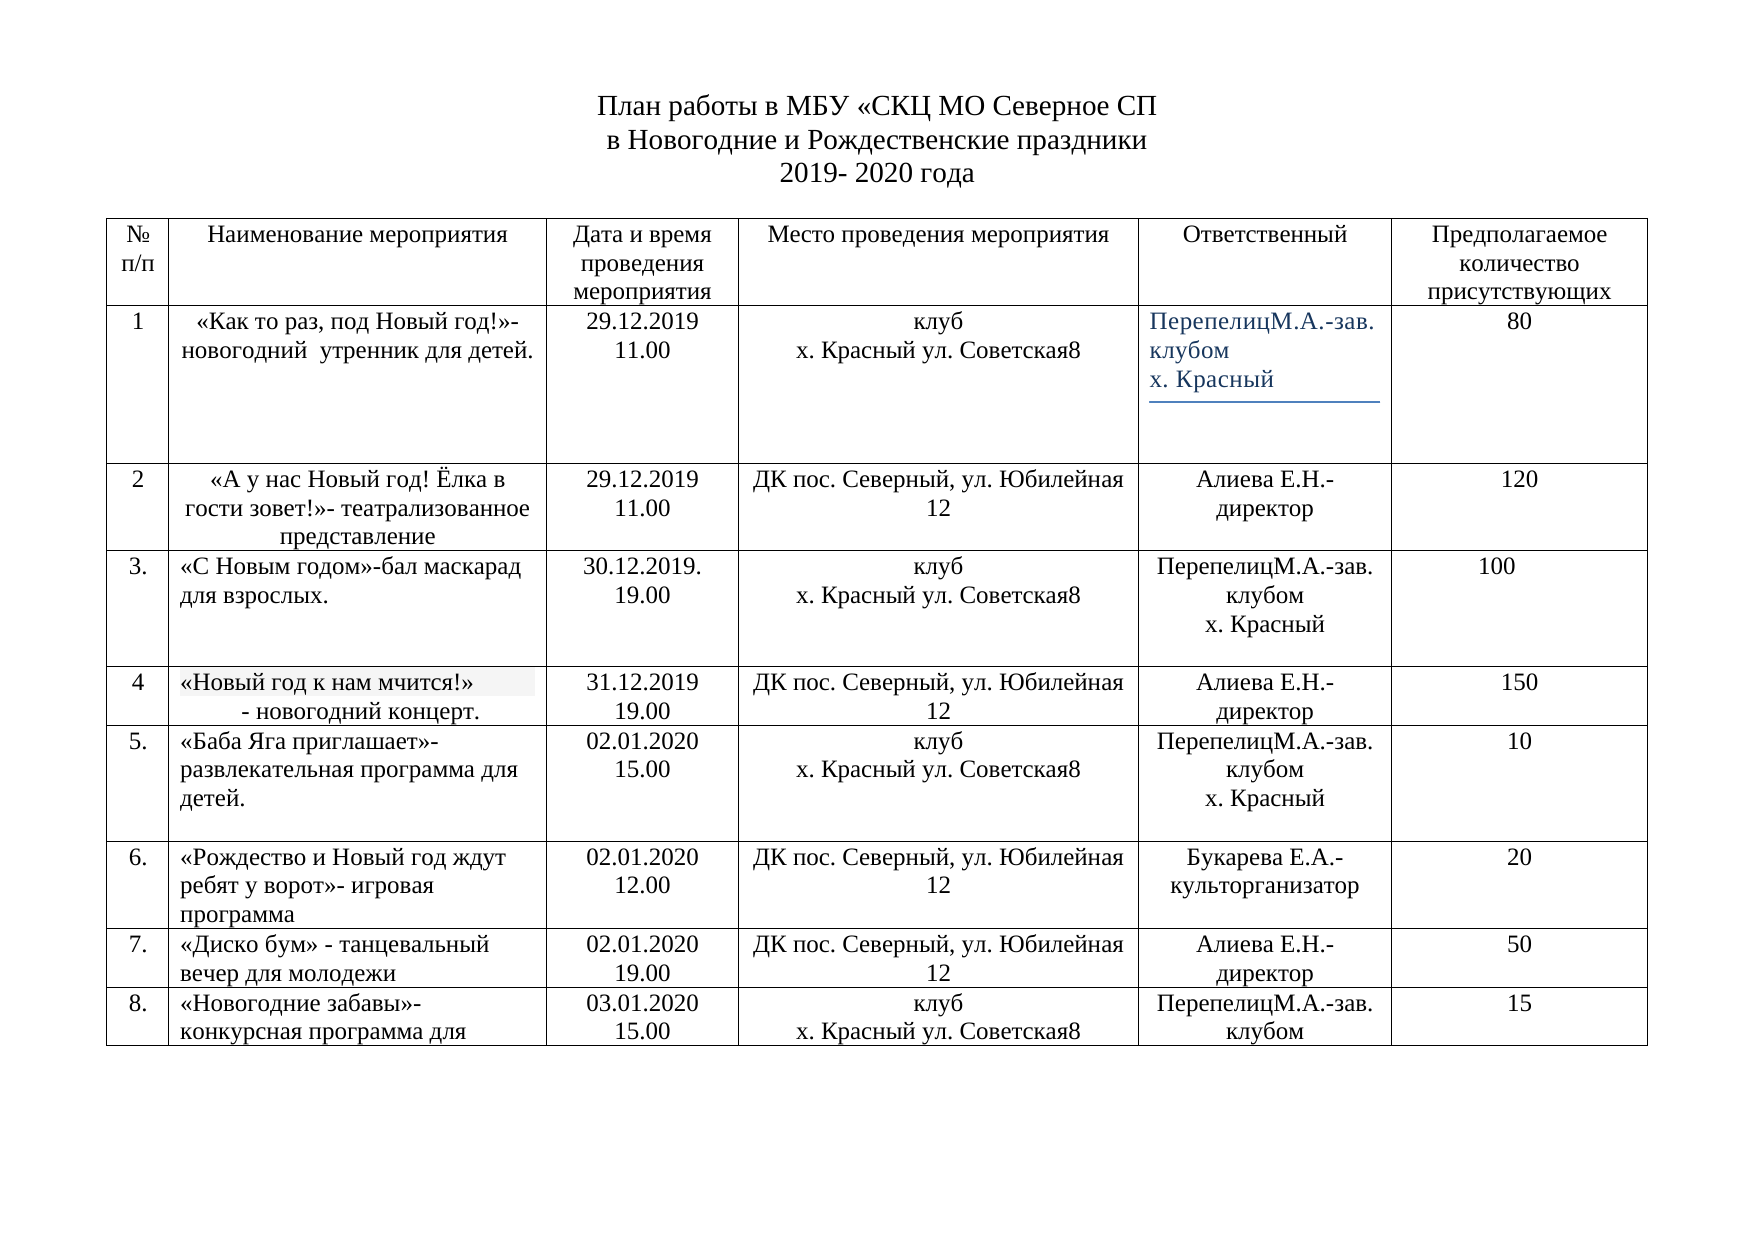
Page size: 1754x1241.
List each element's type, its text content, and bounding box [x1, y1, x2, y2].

table_cell Алиева Е.Н.-директор [1139, 464, 1391, 550]
table_header Предполагаемое количество присутствующих [1392, 219, 1647, 305]
table_cell «Рождество и Новый год ждут ребят у ворот»- игровая программа [169, 842, 546, 928]
table_cell 7. [107, 929, 168, 987]
table_cell 29.12.2019 11.00 [547, 464, 738, 550]
table_cell 6. [107, 842, 168, 928]
table_cell Алиева Е.Н.-директор [1139, 667, 1391, 725]
table_cell ДК пос. Северный, ул. Юбилейная 12 [739, 842, 1138, 928]
table_header Место проведения мероприятия [739, 219, 1138, 305]
table_cell клуб х. Красный ул. Советская8 [739, 726, 1138, 841]
table_cell 2 [107, 464, 168, 550]
table_cell клуб х. Красный ул. Советская8 [739, 551, 1138, 666]
table_cell «А у нас Новый год! Ёлка в гости зовет!»- театрализованное представление [169, 464, 546, 550]
table_cell 30.12.2019. 19.00 [547, 551, 738, 666]
table_cell 29.12.2019 11.00 [547, 306, 738, 463]
table_header № п/п [107, 219, 168, 305]
table_cell ДК пос. Северный, ул. Юбилейная 12 [739, 464, 1138, 550]
table_cell 50 [1392, 929, 1647, 987]
table_cell «Баба Яга приглашает»-развлекательная программа для детей. [169, 726, 546, 841]
table_cell 02.01.2020 15.00 [547, 726, 738, 841]
table_cell ПерепелицМ.А.-зав. клубом х. Красный [1139, 551, 1391, 666]
table_cell 31.12.2019 19.00 [547, 667, 738, 725]
table_cell «Диско бум» - танцевальный вечер для молодежи [169, 929, 546, 987]
table_cell 5. [107, 726, 168, 841]
table_header Ответственный [1139, 219, 1391, 305]
text 2019- 2020 года [118, 156, 1636, 189]
table_cell клуб х. Красный ул. Советская8 [739, 306, 1138, 463]
table_cell 8. [107, 988, 168, 1045]
table_cell ДК пос. Северный, ул. Юбилейная 12 [739, 667, 1138, 725]
table_cell «Новый год к нам мчится!» - новогодний концерт. [169, 667, 546, 725]
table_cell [1139, 988, 1391, 1045]
table_header Дата и время проведения мероприятия [547, 219, 738, 305]
table_cell 3. [107, 551, 168, 666]
table_cell ПерепелицМ.А.-зав. клубом х. Красный [1139, 306, 1391, 463]
table_cell 150 [1392, 667, 1647, 725]
table_cell Букарева Е.А.-культорганизатор [1139, 842, 1391, 928]
table_cell 03.01.2020 15.00 [547, 988, 738, 1045]
table_cell Алиева Е.Н.-директор [1139, 929, 1391, 987]
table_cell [739, 988, 1138, 1045]
table_cell 4 [107, 667, 168, 725]
table_cell 10 [1392, 726, 1647, 841]
table_cell 20 [1392, 842, 1647, 928]
table_cell 100 [1392, 551, 1647, 666]
text в Новогодние и Рождественские праздники [118, 122, 1636, 156]
table_cell «С Новым годом»-бал маскарад для взрослых. [169, 551, 546, 666]
text План работы в МБУ «СКЦ МО Северное СП [118, 88, 1636, 122]
table_cell 15 [1392, 988, 1647, 1045]
table_cell 02.01.2020 12.00 [547, 842, 738, 928]
table_header Наименование мероприятия [169, 219, 546, 305]
table_cell 80 [1392, 306, 1647, 463]
table_cell ДК пос. Северный, ул. Юбилейная 12 [739, 929, 1138, 987]
table_cell ПерепелицМ.А.-зав. клубом х. Красный [1139, 726, 1391, 841]
table_cell «Как то раз, под Новый год!»-новогодний утренник для детей. [169, 306, 546, 463]
table_cell 02.01.2020 19.00 [547, 929, 738, 987]
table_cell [169, 988, 546, 1045]
table_cell 1 [107, 306, 168, 463]
table_cell 120 [1392, 464, 1647, 550]
